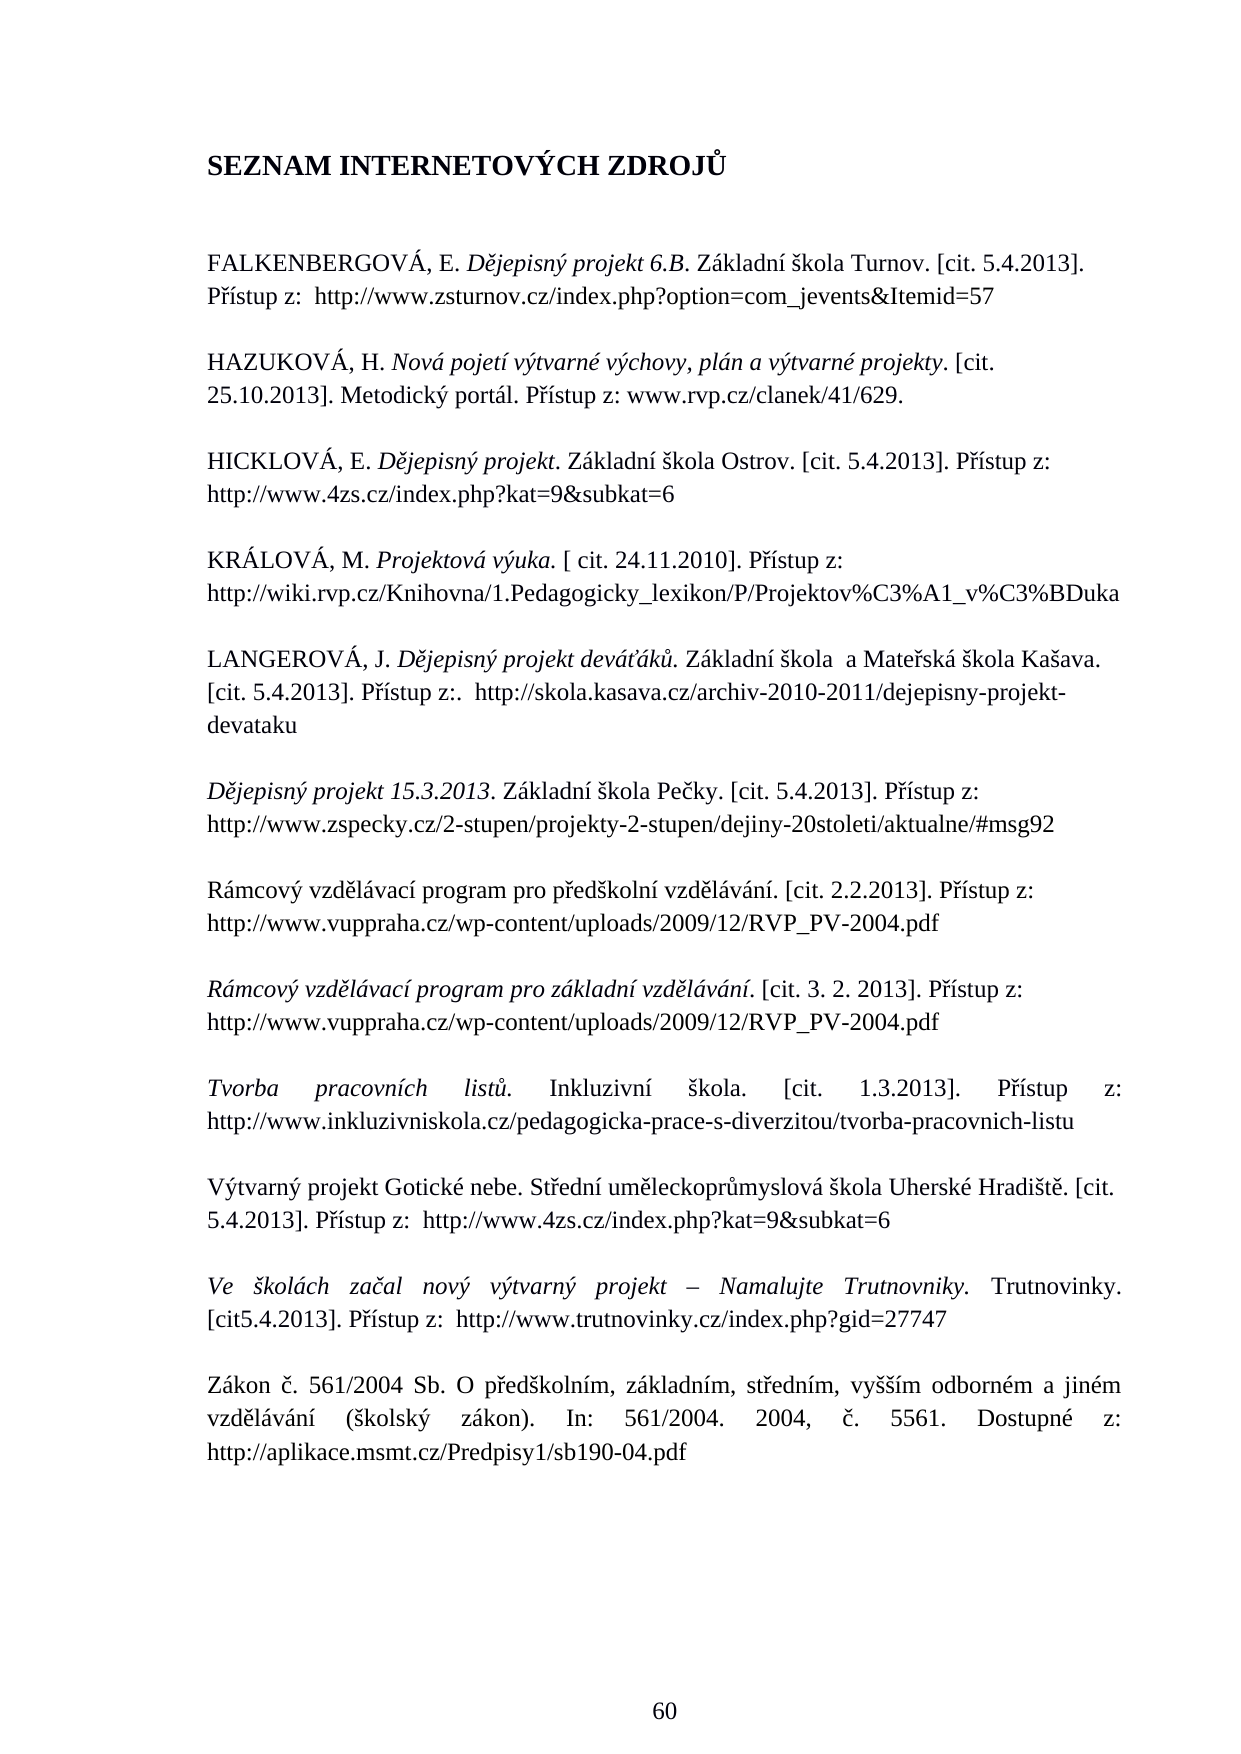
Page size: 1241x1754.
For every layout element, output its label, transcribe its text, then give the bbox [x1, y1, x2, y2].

text Rámcový vzdělávací program pro předškolní vzdělávání. [cit. 2.2.2013]. Přístup z: http://www.vuppraha.cz/wp-content/uploads/2009/12/RVP_PV-2004.pdf [207, 875, 1122, 937]
text FALKENBERGOVÁ, E. Dějepisný projekt 6.B. Základní škola Turnov. [cit. 5.4.2013]. Přístup z: http://www.zsturnov.cz/index.php?option=com_jevents&Itemid=57 [207, 248, 1122, 309]
text Tvorba pracovních listů. Inkluzivní škola. [cit. 1.3.2013]. Přístup z: http://www.inkluzivniskola.cz/pedagogicka-prace-s-diverzitou/tvorba-pracovnich-listu [207, 1073, 1122, 1135]
text Rámcový vzdělávací program pro základní vzdělávání. [cit. 3. 2. 2013]. Přístup z: http://www.vuppraha.cz/wp-content/uploads/2009/12/RVP_PV-2004.pdf [207, 974, 1122, 1036]
text Dějepisný projekt 15.3.2013. Základní škola Pečky. [cit. 5.4.2013]. Přístup z: http://www.zspecky.cz/2-stupen/projekty-2-stupen/dejiny-20stoleti/aktualne/#msg92 [207, 776, 1122, 838]
text Ve školách začal nový výtvarný projekt – Namalujte Trutnovniky. Trutnovinky. [cit5.4.2013]. Přístup z: http://www.trutnovinky.cz/index.php?gid=27747 [207, 1271, 1122, 1333]
text LANGEROVÁ, J. Dějepisný projekt deváťáků. Základní škola a Mateřská škola Kašava. [cit. 5.4.2013]. Přístup z:. http://skola.kasava.cz/archiv-2010-2011/dejepisny-projekt-devataku [207, 644, 1122, 739]
text HICKLOVÁ, E. Dějepisný projekt. Základní škola Ostrov. [cit. 5.4.2013]. Přístup z: http://www.4zs.cz/index.php?kat=9&subkat=6 [207, 446, 1122, 508]
text Zákon č. 561/2004 Sb. O předškolním, základním, středním, vyšším odborném a jiném vzdělávání (školský zákon). In: 561/2004. 2004, č. 5561. Dostupné z: http://aplikace.msmt.cz/Predpisy1/sb190-04.pdf [207, 1371, 1122, 1465]
text SEZNAM INTERNETOVÝCH ZDROJŮ [207, 148, 1122, 181]
text Výtvarný projekt Gotické nebe. Střední uměleckoprůmyslová škola Uherské Hradiště. [cit. 5.4.2013]. Přístup z: http://www.4zs.cz/index.php?kat=9&subkat=6 [207, 1172, 1122, 1234]
text HAZUKOVÁ, H. Nová pojetí výtvarné výchovy, plán a výtvarné projekty. [cit. 25.10.2013]. Metodický portál. Přístup z: www.rvp.cz/clanek/41/629. [207, 347, 1122, 409]
text KRÁLOVÁ, M. Projektová výuka. [ cit. 24.11.2010]. Přístup z: http://wiki.rvp.cz/Knihovna/1.Pedagogicky_lexikon/P/Projektov%C3%A1_v%C3%BDuka [207, 545, 1122, 607]
